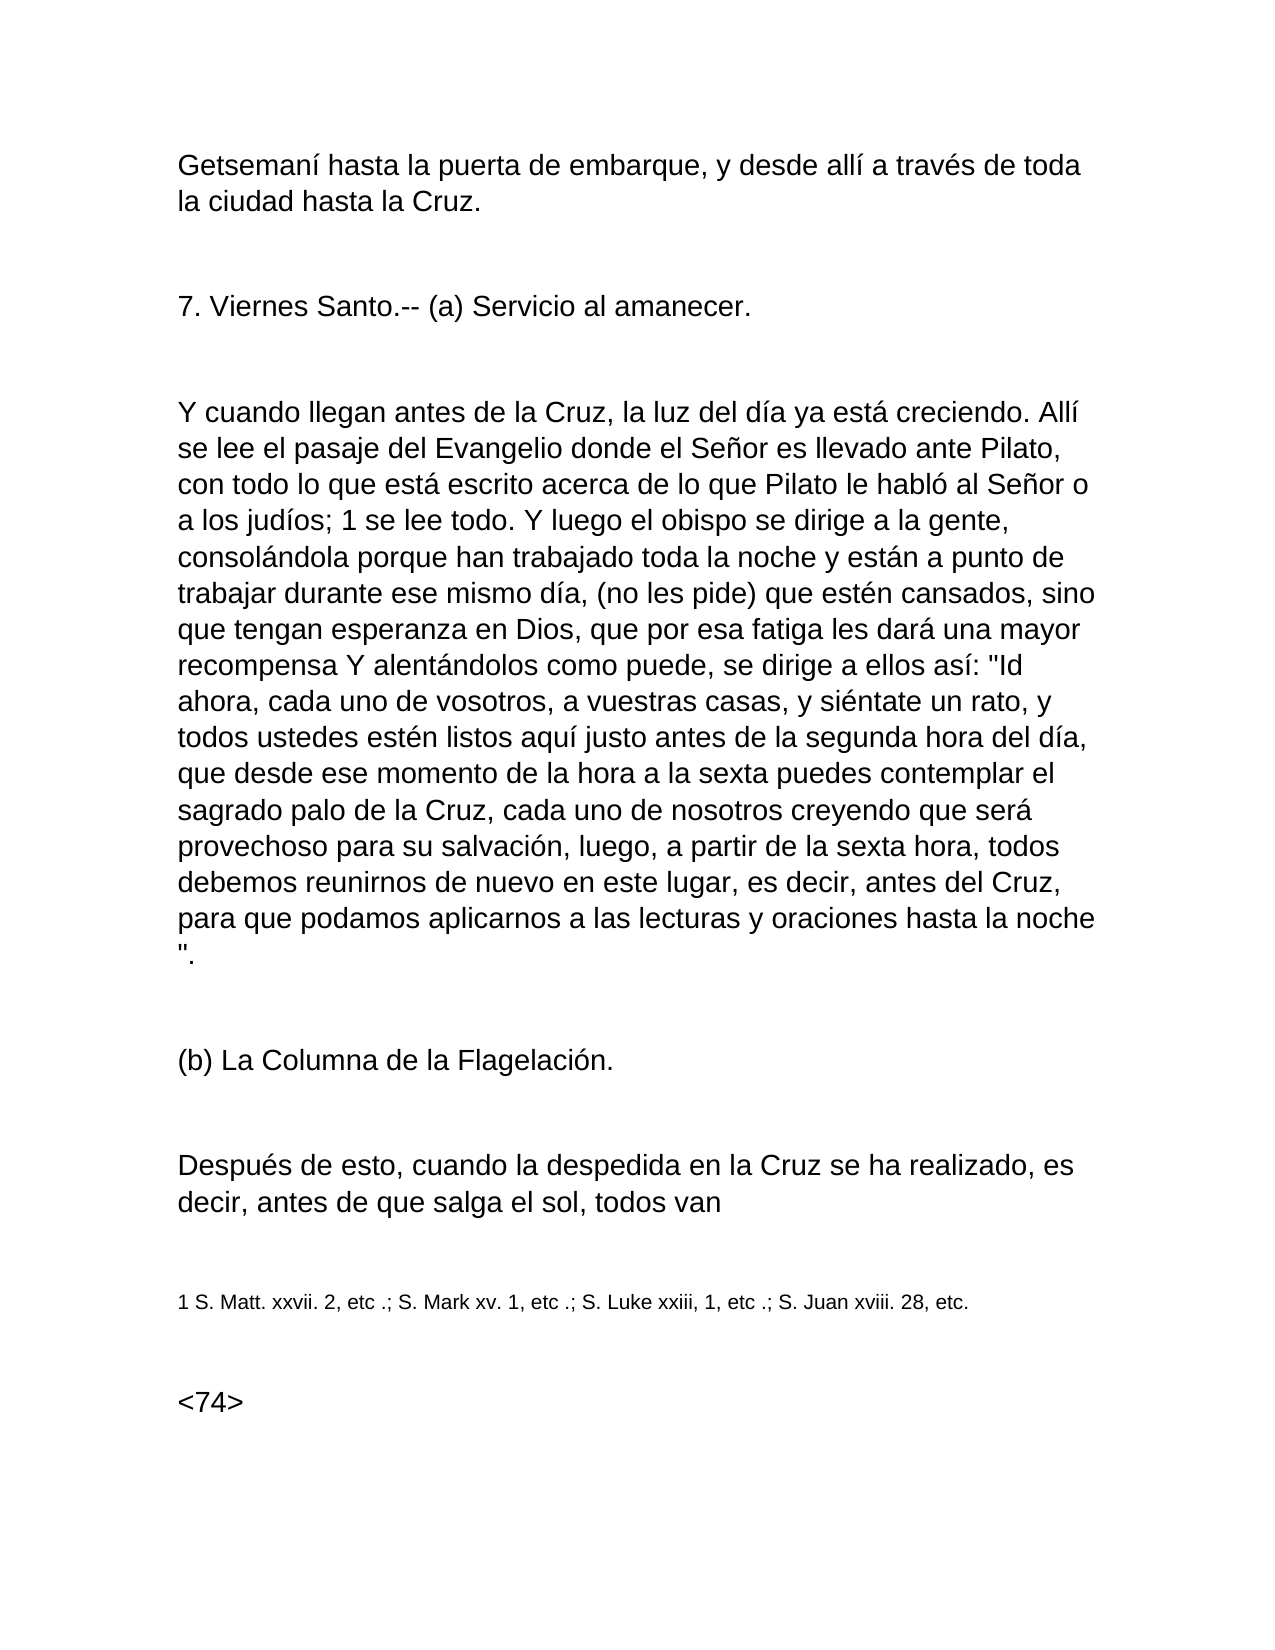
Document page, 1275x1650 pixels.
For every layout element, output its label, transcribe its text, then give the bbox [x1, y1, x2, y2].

text <74> [177, 1386, 1098, 1419]
text Y cuando llegan antes de la Cruz, la luz del día ya está creciendo. Allí se lee el pasaje del Evangelio donde el Señor es llevado ante Pilato, con todo lo que está escrito acerca de lo que Pilato le habló al Señor o a los judíos; 1 se lee todo. Y luego el obispo se dirige a la gente, consolándola porque han trabajado toda la noche y están a punto de trabajar durante ese mismo día, (no les pide) que estén cansados, sino que tengan esperanza en Dios, que por esa fatiga les dará una mayor recompensa Y alentándolos como puede, se dirige a ellos así: "Id ahora, cada uno de vosotros, a vuestras casas, y siéntate un rato, y todos ustedes estén listos aquí justo antes de la segunda hora del día, que desde ese momento de la hora a la sexta puedes contemplar el sagrado palo de la Cruz, cada uno de nosotros creyendo que será provechoso para su salvación, luego, a partir de la sexta hora, todos debemos reunirnos de nuevo en este lugar, es decir, antes del Cruz, para que podamos aplicarnos a las lecturas y oraciones hasta la noche ". [177, 395, 1098, 971]
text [177, 148, 1098, 217]
text 7. Viernes Santo.-- (a) Servicio al amanecer. [177, 289, 1098, 323]
text (b) La Columna de la Flagelación. [177, 1043, 1098, 1076]
text Después de esto, cuando la despedida en la Cruz se ha realizado, es decir, antes de que salga el sol, todos van [177, 1148, 1098, 1218]
text 1 S. Matt. xxvii. 2, etc .; S. Mark xv. 1, etc .; S. Luke xxiii, 1, etc .; S. Juan xviii. 28, etc. [177, 1290, 1098, 1314]
